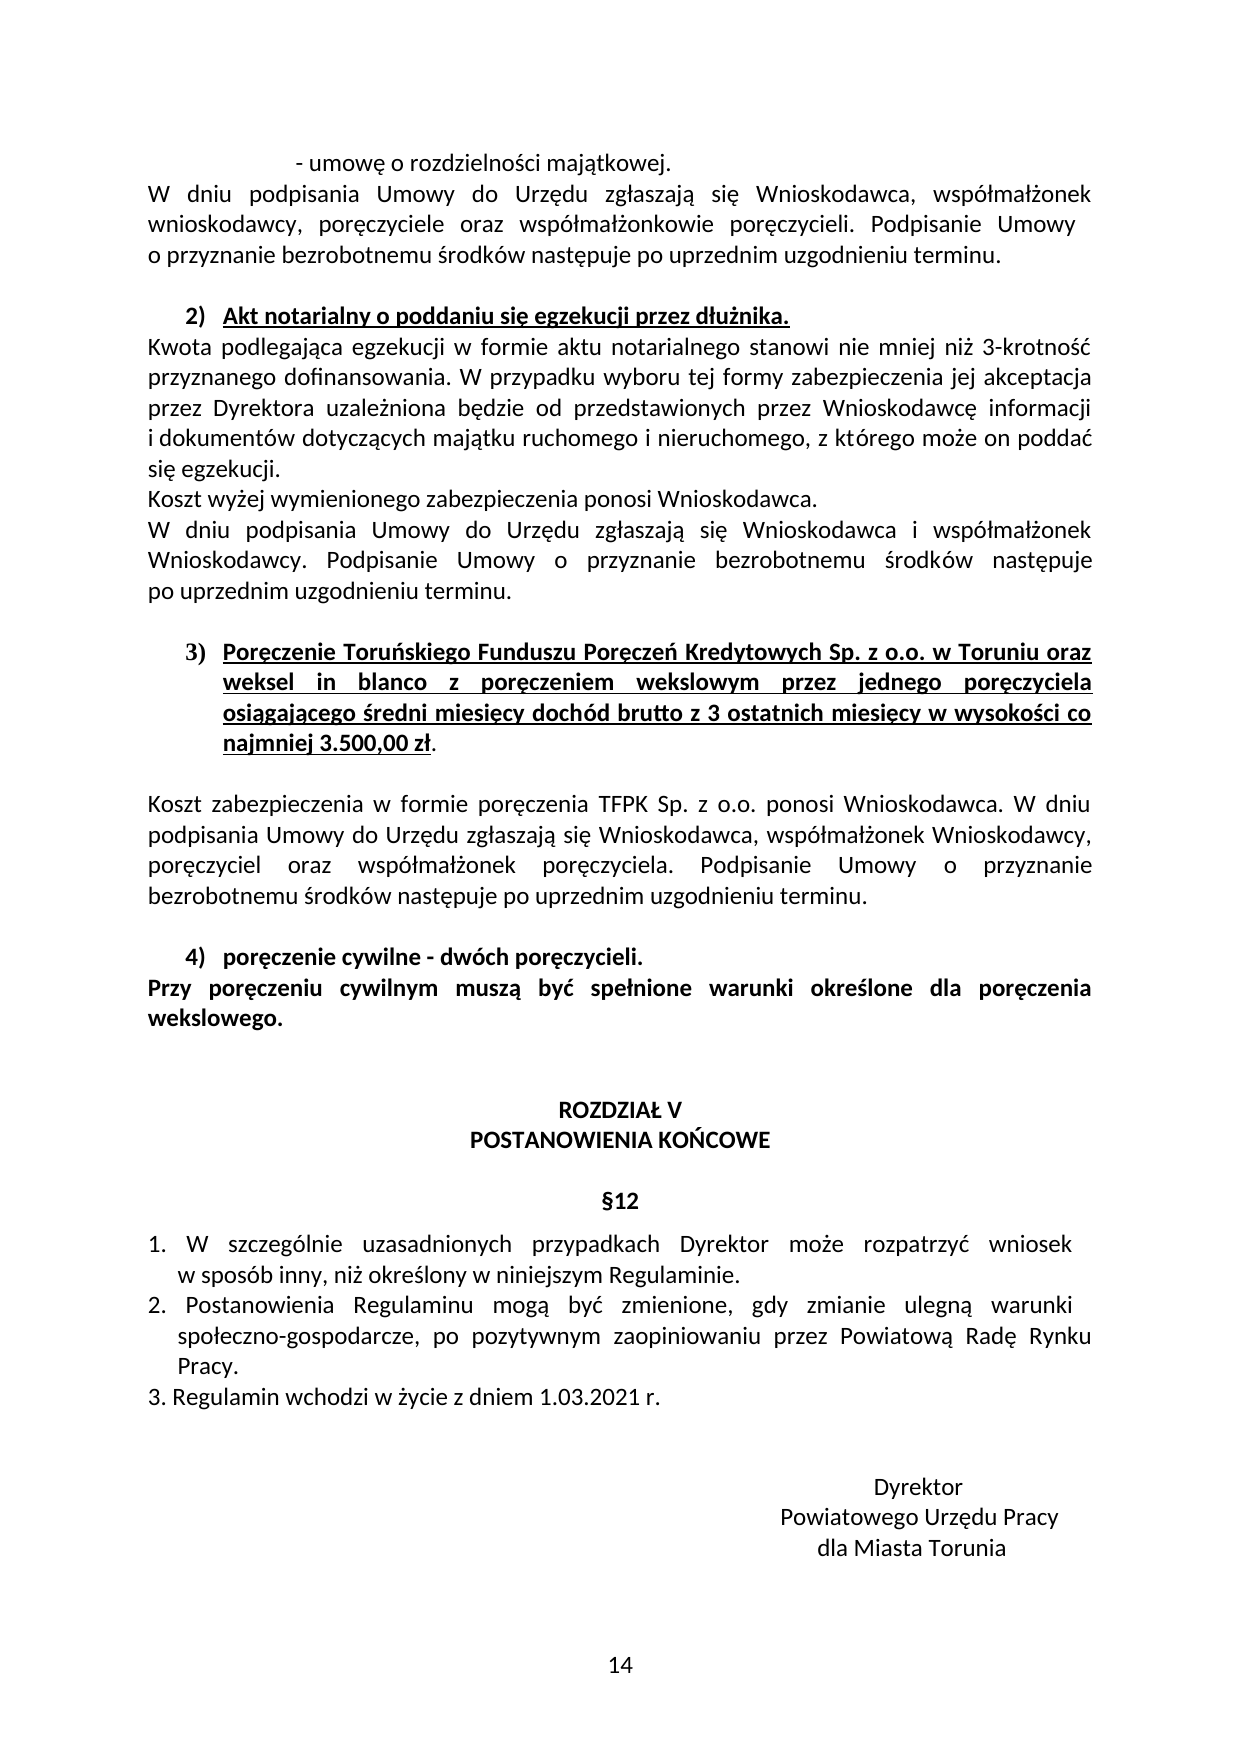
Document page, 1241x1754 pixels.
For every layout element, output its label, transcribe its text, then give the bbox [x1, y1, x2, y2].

text Przy poręczeniu cywilnym muszą być spełnione warunki określone dla poręczenia wekslowego. [148, 972, 1093, 1033]
text §12 [148, 1185, 1093, 1216]
text 1. W szczególnie uzasadnionych przypadkach Dyrektor może rozpatrzyć wniosek w sposób inny, niż określony w niniejszym Regulaminie. [148, 1228, 1093, 1289]
text Koszt wyżej wymienionego zabezpieczenia ponosi Wnioskodawca. [148, 483, 1093, 514]
text POSTANOWIENIA KOŃCOWE [148, 1124, 1093, 1155]
text - umowę o rozdzielności majątkowej. [295, 148, 1093, 178]
list Poręczenie Toruńskiego Funduszu Poręczeń Kredytowych Sp. z o.o. w Toruniu oraz weksel in blanco z poręczeniem wekslowym przez jednego poręczyciela osiągającego średni miesięcy dochód brutto z 3 ostatnich miesięcy w wysokości co najmniej 3.500,00 zł. [185, 636, 1093, 758]
text dla Miasta Torunia [148, 1532, 1093, 1562]
text ROZDZIAŁ V [148, 1094, 1093, 1124]
text Kwota podlegająca egzekucji w formie aktu notarialnego stanowi nie mniej niż 3-krotność przyznanego dofinansowania. W przypadku wyboru tej formy zabezpieczenia jej akceptacja przez Dyrektora uzależniona będzie od przedstawionych przez Wnioskodawcę informacji i dokumentów dotyczących majątku ruchomego i nieruchomego, z którego może on poddać się egzekucji. [148, 331, 1093, 483]
text W dniu podpisania Umowy do Urzędu zgłaszają się Wnioskodawca i współmałżonek Wnioskodawcy. Podpisanie Umowy o przyznanie bezrobotnemu środków następuje po uprzednim uzgodnieniu terminu. [148, 514, 1093, 605]
text 2. Postanowienia Regulaminu mogą być zmienione, gdy zmianie ulegną warunki społeczno-gospodarcze, po pozytywnym zaopiniowaniu przez Powiatową Radę Rynku Pracy. [148, 1289, 1093, 1381]
text Dyrektor [738, 1471, 1093, 1501]
text W dniu podpisania Umowy do Urzędu zgłaszają się Wnioskodawca, współmałżonek wnioskodawcy, poręczyciele oraz współmałżonkowie poręczycieli. Podpisanie Umowy o przyznanie bezrobotnemu środków następuje po uprzednim uzgodnieniu terminu. [148, 178, 1093, 270]
text 3. Regulamin wchodzi w życie z dniem 1.03.2021 r. [148, 1381, 1093, 1411]
list poręczenie cywilne - dwóch poręczycieli. [185, 941, 1093, 972]
list Akt notarialny o poddaniu się egzekucji przez dłużnika. [185, 300, 1093, 331]
text Koszt zabezpieczenia w formie poręczenia TFPK Sp. z o.o. ponosi Wnioskodawca. W dniu podpisania Umowy do Urzędu zgłaszają się Wnioskodawca, współmałżonek Wnioskodawcy, poręczyciel oraz współmałżonek poręczyciela. Podpisanie Umowy o przyznanie bezrobotnemu środków następuje po uprzednim uzgodnieniu terminu. [148, 788, 1093, 911]
text Powiatowego Urzędu Pracy [148, 1501, 1093, 1532]
